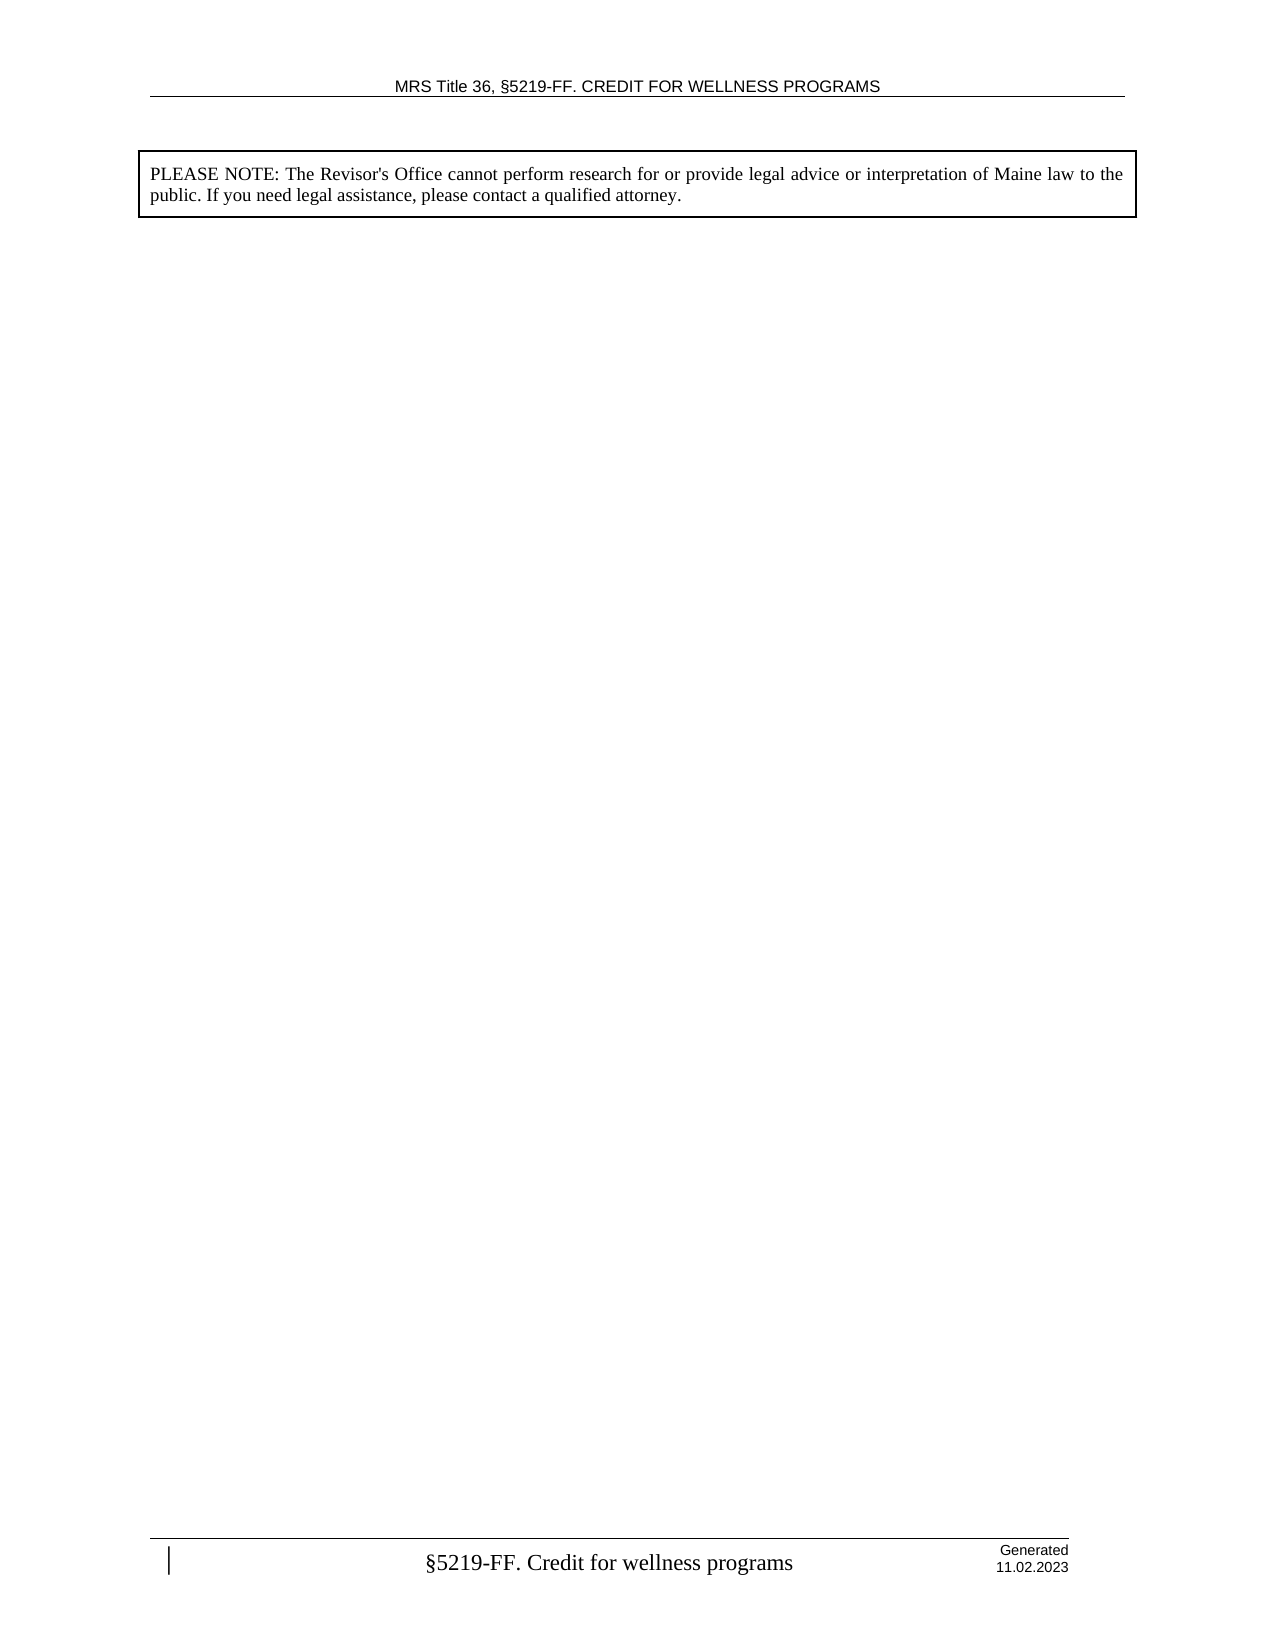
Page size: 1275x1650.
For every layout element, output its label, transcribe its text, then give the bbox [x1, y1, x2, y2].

text PLEASE NOTE: The Revisor's Office cannot perform research for or provide legal advice or interpretation of Maine law to the public. If you need legal assistance, please contact a qualified attorney. [140, 152, 1135, 216]
